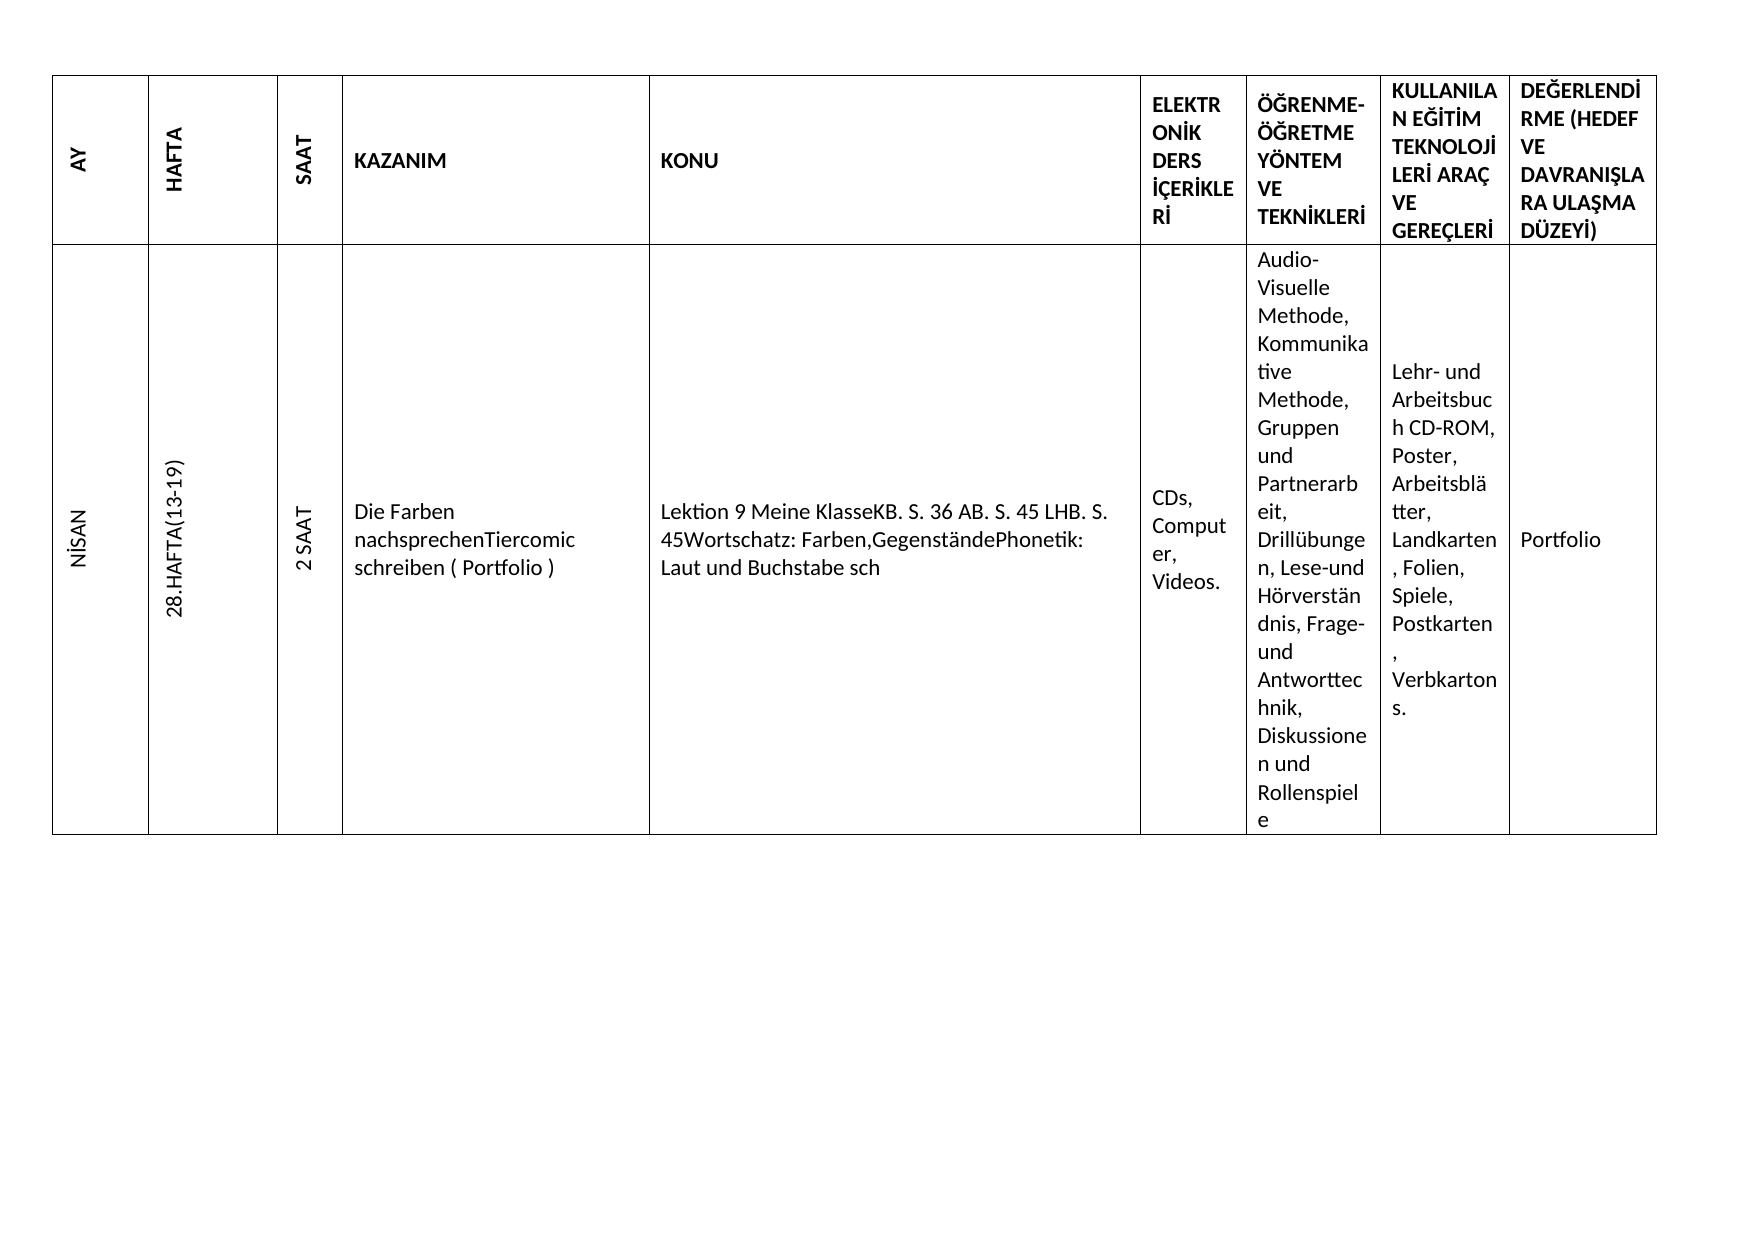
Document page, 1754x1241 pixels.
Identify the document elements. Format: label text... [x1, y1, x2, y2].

table_cell NİSAN [53, 245, 148, 834]
table_header AY [53, 76, 148, 244]
table_cell Lektion 9 Meine KlasseKB. S. 36 AB. S. 45 LHB. S. 45Wortschatz: Farben,GegenständePhonetik: Laut und Buchstabe sch [650, 245, 1140, 834]
table_header KULLANILAN EĞİTİM TEKNOLOJİLERİ ARAÇ VE GEREÇLERİ [1381, 76, 1509, 244]
table_header ELEKTRONİK DERS İÇERİKLERİ [1141, 76, 1246, 244]
table_cell Die Farben nachsprechenTiercomic schreiben ( Portfolio ) [343, 245, 649, 834]
table_cell 28.HAFTA(13-19) [149, 245, 277, 834]
table_cell Portfolio [1510, 245, 1656, 834]
table_header KAZANIM [343, 76, 649, 244]
table_cell Audio-Visuelle Methode, Kommunikative Methode, Gruppen und Partnerarbeit, Drillübungen, Lese-und Hörverständnis, Frage-und Antworttechnik, Diskussionen und Rollenspiele [1247, 245, 1380, 834]
table_cell CDs, Computer, Videos. [1141, 245, 1246, 834]
table_header ÖĞRENME-ÖĞRETME YÖNTEM VE TEKNİKLERİ [1247, 76, 1380, 244]
table_header DEĞERLENDİRME (HEDEF VE DAVRANIŞLARA ULAŞMA DÜZEYİ) [1510, 76, 1656, 244]
table_header KONU [650, 76, 1140, 244]
table_cell 2 SAAT [278, 245, 342, 834]
table_cell Lehr- und Arbeitsbuch CD-ROM, Poster, Arbeitsblätter, Landkarten, Folien, Spiele, Postkarten, Verbkartons. [1381, 245, 1509, 834]
table_header SAAT [278, 76, 342, 244]
table_header HAFTA [149, 76, 277, 244]
